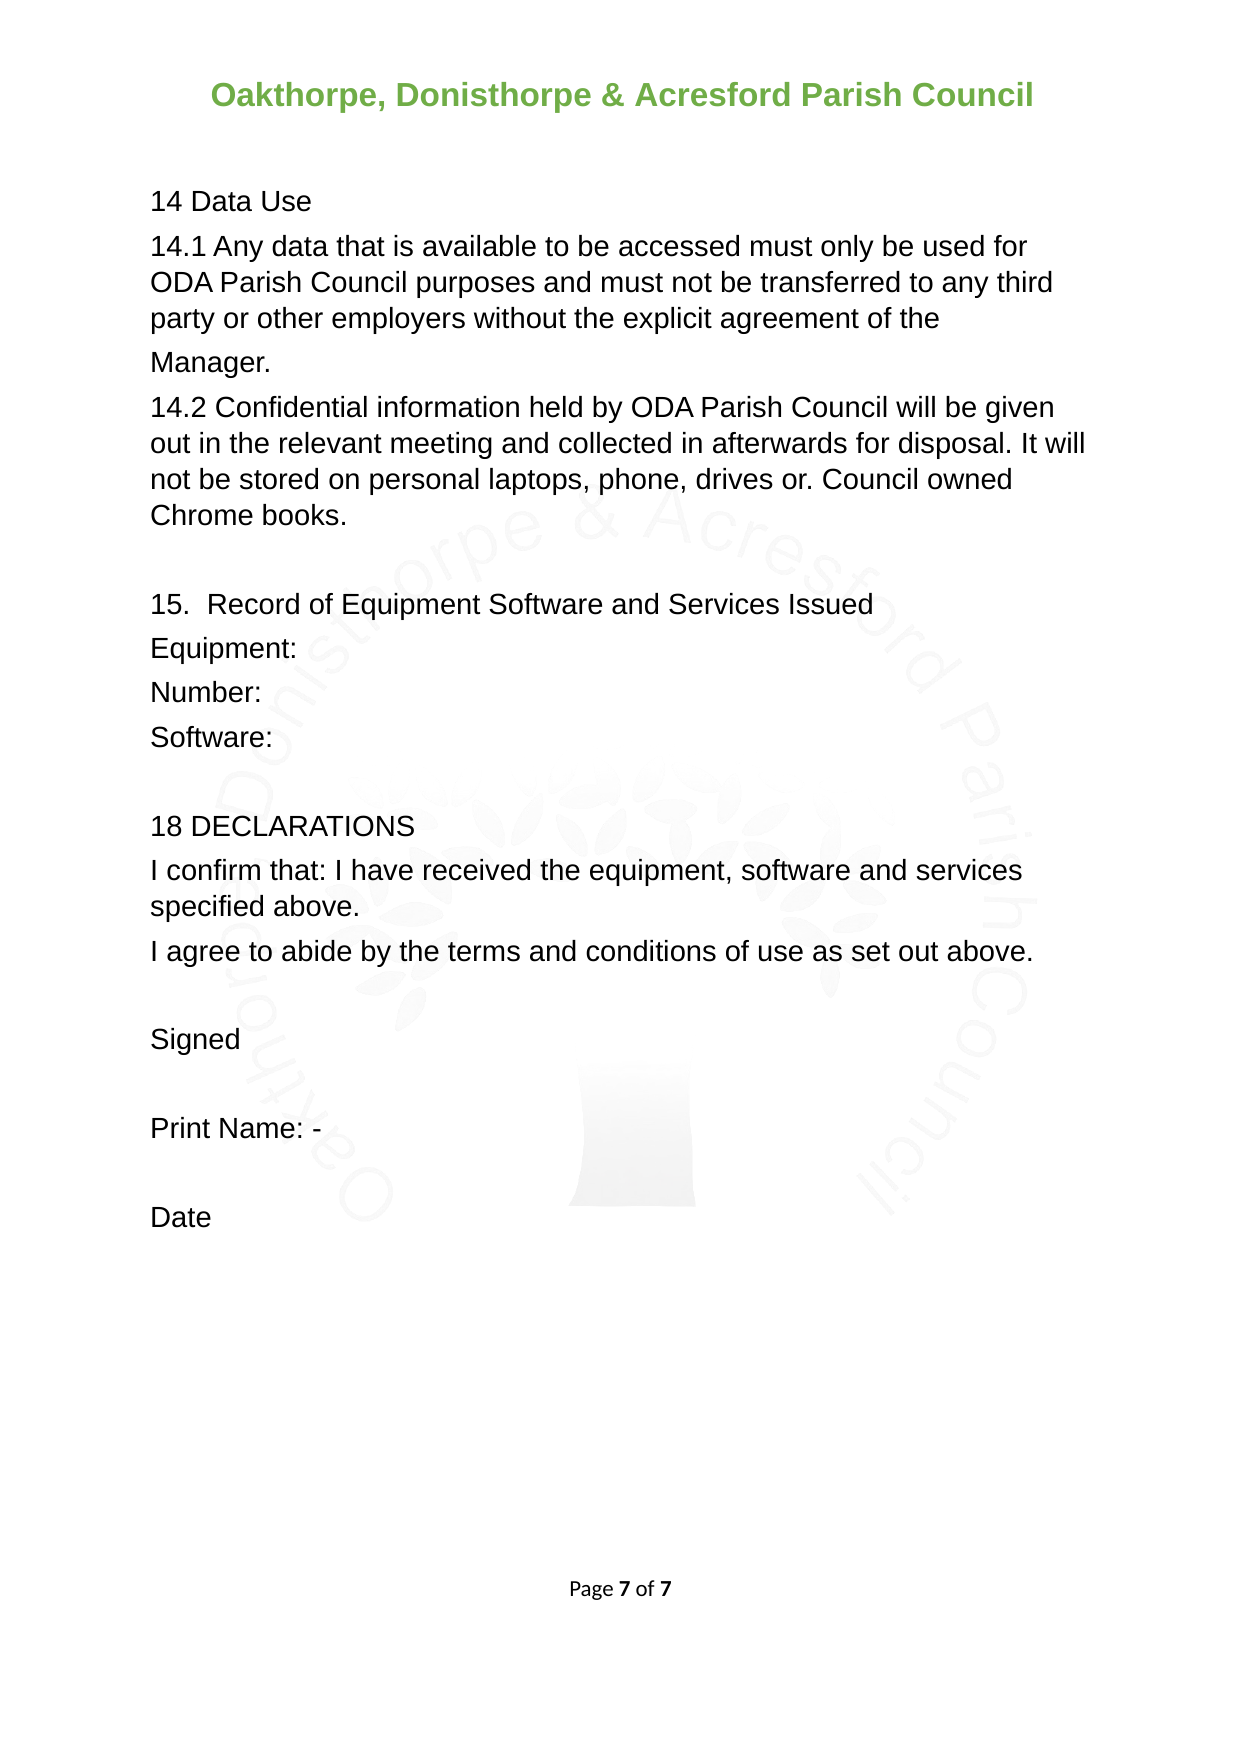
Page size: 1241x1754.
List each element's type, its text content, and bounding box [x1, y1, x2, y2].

text I confirm that: I have received the equipment, software and services specified above. [150, 853, 1095, 923]
text 14.2 Confidential information held by ODA Parish Council will be given out in the relevant meeting and collected in afterwards for disposal. It will not be stored on personal laptops, phone, drives or. Council owned Chrome books. [150, 389, 1095, 532]
text Signed [150, 1022, 1095, 1056]
text I agree to abide by the terms and conditions of use as set out above. [150, 933, 1095, 967]
text 14.1 Any data that is available to be accessed must only be used for ODA Parish Council purposes and must not be transferred to any third party or other employers without the explicit agreement of the [150, 228, 1095, 334]
text Software: [150, 720, 1095, 753]
text 14 Data Use [150, 184, 1095, 218]
text Manager. [150, 345, 1095, 379]
text Number: [150, 676, 1095, 709]
text Date [150, 1200, 1095, 1233]
text 15. Record of Equipment Software and Services Issued [150, 587, 1095, 620]
text Equipment: [150, 631, 1095, 665]
text Print Name: - [150, 1111, 1095, 1144]
text 18 DECLARATIONS [150, 809, 1095, 842]
